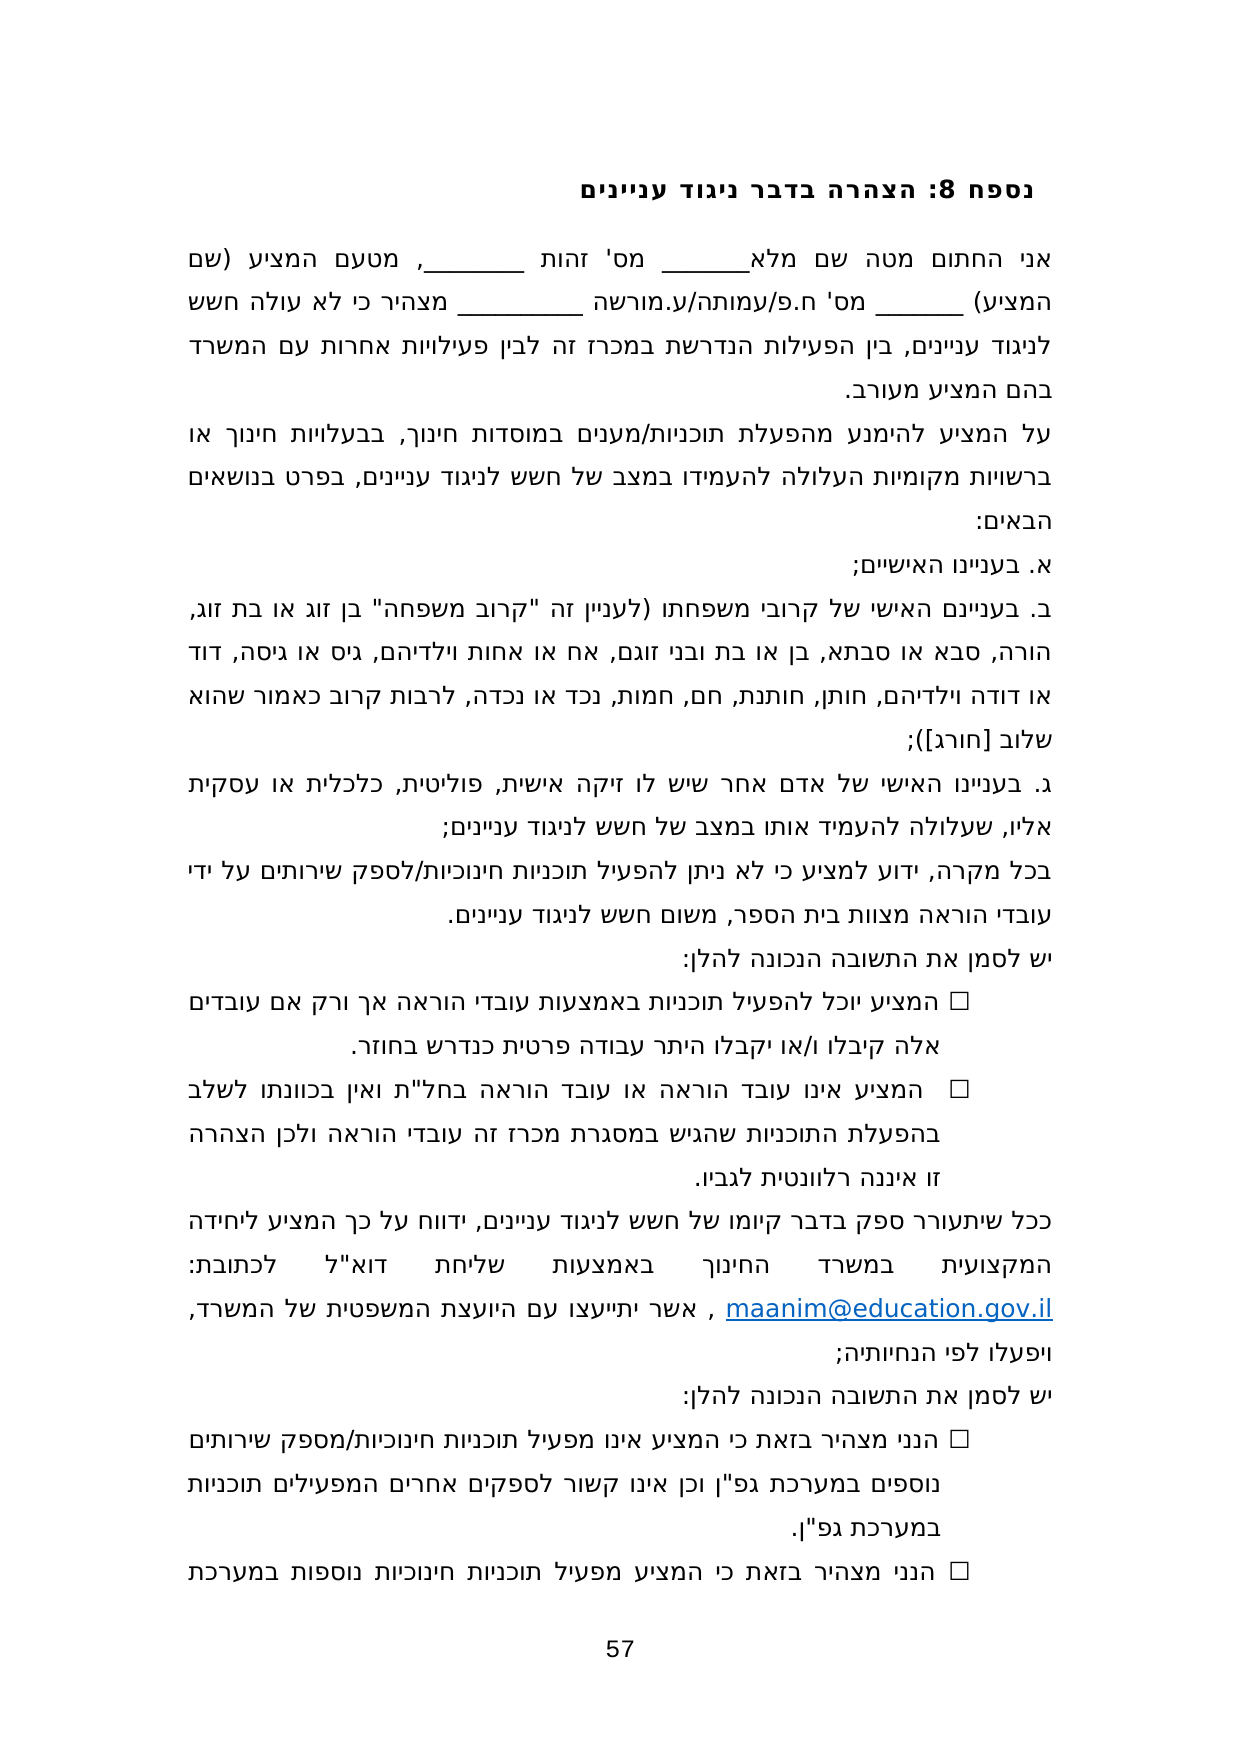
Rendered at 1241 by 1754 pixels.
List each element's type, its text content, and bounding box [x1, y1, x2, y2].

text המציע אינו עובד הוראה או עובד הוראה בחל"ת ואין בכוונתו לשלב בהפעלת התוכניות שהגיש במסגרת מכרז זה עובדי הוראה ולכן הצהרה זו איננה רלוונטית לגביו. [187, 1075, 971, 1192]
text על המציע להימנע מהפעלת תוכניות/מענים במוסדות חינוך, בבעלויות חינוך או ברשויות מקומיות העלולה להעמידו במצב של חשש לניגוד עניינים, בפרט בנושאים הבאים: [187, 419, 1053, 535]
text ב. בעניינם האישי של קרובי משפחתו (לעניין זה "קרוב משפחה" בן זוג או בת זוג, הורה, סבא או סבתא, בן או בת ובני זוגם, אח או אחות וילדיהם, גיס או גיסה, דוד או דודה וילדיהם, חותן, חותנת, חם, חמות, נכד או נכדה, לרבות קרוב כאמור שהוא שלוב [חורג]); [187, 594, 1053, 754]
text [187, 1557, 971, 1586]
text המציע יוכל להפעיל תוכניות באמצעות עובדי הוראה אך ורק אם עובדים אלה קיבלו ו/או יקבלו היתר עבודה פרטית כנדרש בחוזר. [187, 987, 971, 1061]
text נספח 8: הצהרה בדבר ניגוד עניינים [187, 175, 1034, 204]
text אני החתום מטה שם מלא_______ מס' זהות ________, מטעם המציע (שם המציע) _______ מס' ח.פ/עמותה/ע.מורשה __________ מצהיר כי לא עולה חשש לניגוד עניינים, בין הפעילות הנדרשת במכרז זה לבין פעילויות אחרות עם המשרד בהם המציע מעורב. [187, 244, 1053, 404]
text הנני מצהיר בזאת כי המציע אינו מפעיל תוכניות חינוכיות/מספק שירותים נוספים במערכת גפ"ן וכן אינו קשור לספקים אחרים המפעילים תוכניות במערכת גפ"ן. [187, 1425, 971, 1542]
text בכל מקרה, ידוע למציע כי לא ניתן להפעיל תוכניות חינוכיות/לספק שירותים על ידי עובדי הוראה מצוות בית הספר, משום חשש לניגוד עניינים. [187, 856, 1053, 929]
text יש לסמן את התשובה הנכונה להלן: [187, 944, 1053, 973]
text ג. בעניינו האישי של אדם אחר שיש לו זיקה אישית, פוליטית, כלכלית או עסקית אליו, שעלולה להעמיד אותו במצב של חשש לניגוד עניינים; [187, 769, 1053, 842]
text א. בעניינו האישיים; [187, 550, 1053, 579]
text ככל שיתעורר ספק בדבר קיומו של חשש לניגוד עניינים, ידווח על כך המציע ליחידה המקצועית במשרד החינוך באמצעות שליחת דוא"ל לכתובת: maanim@education.gov.il , אשר יתייעצו עם היועצת המשפטית של המשרד, ויפעלו לפי הנחיותיה; [187, 1206, 1053, 1367]
text יש לסמן את התשובה הנכונה להלן: [187, 1381, 1053, 1411]
